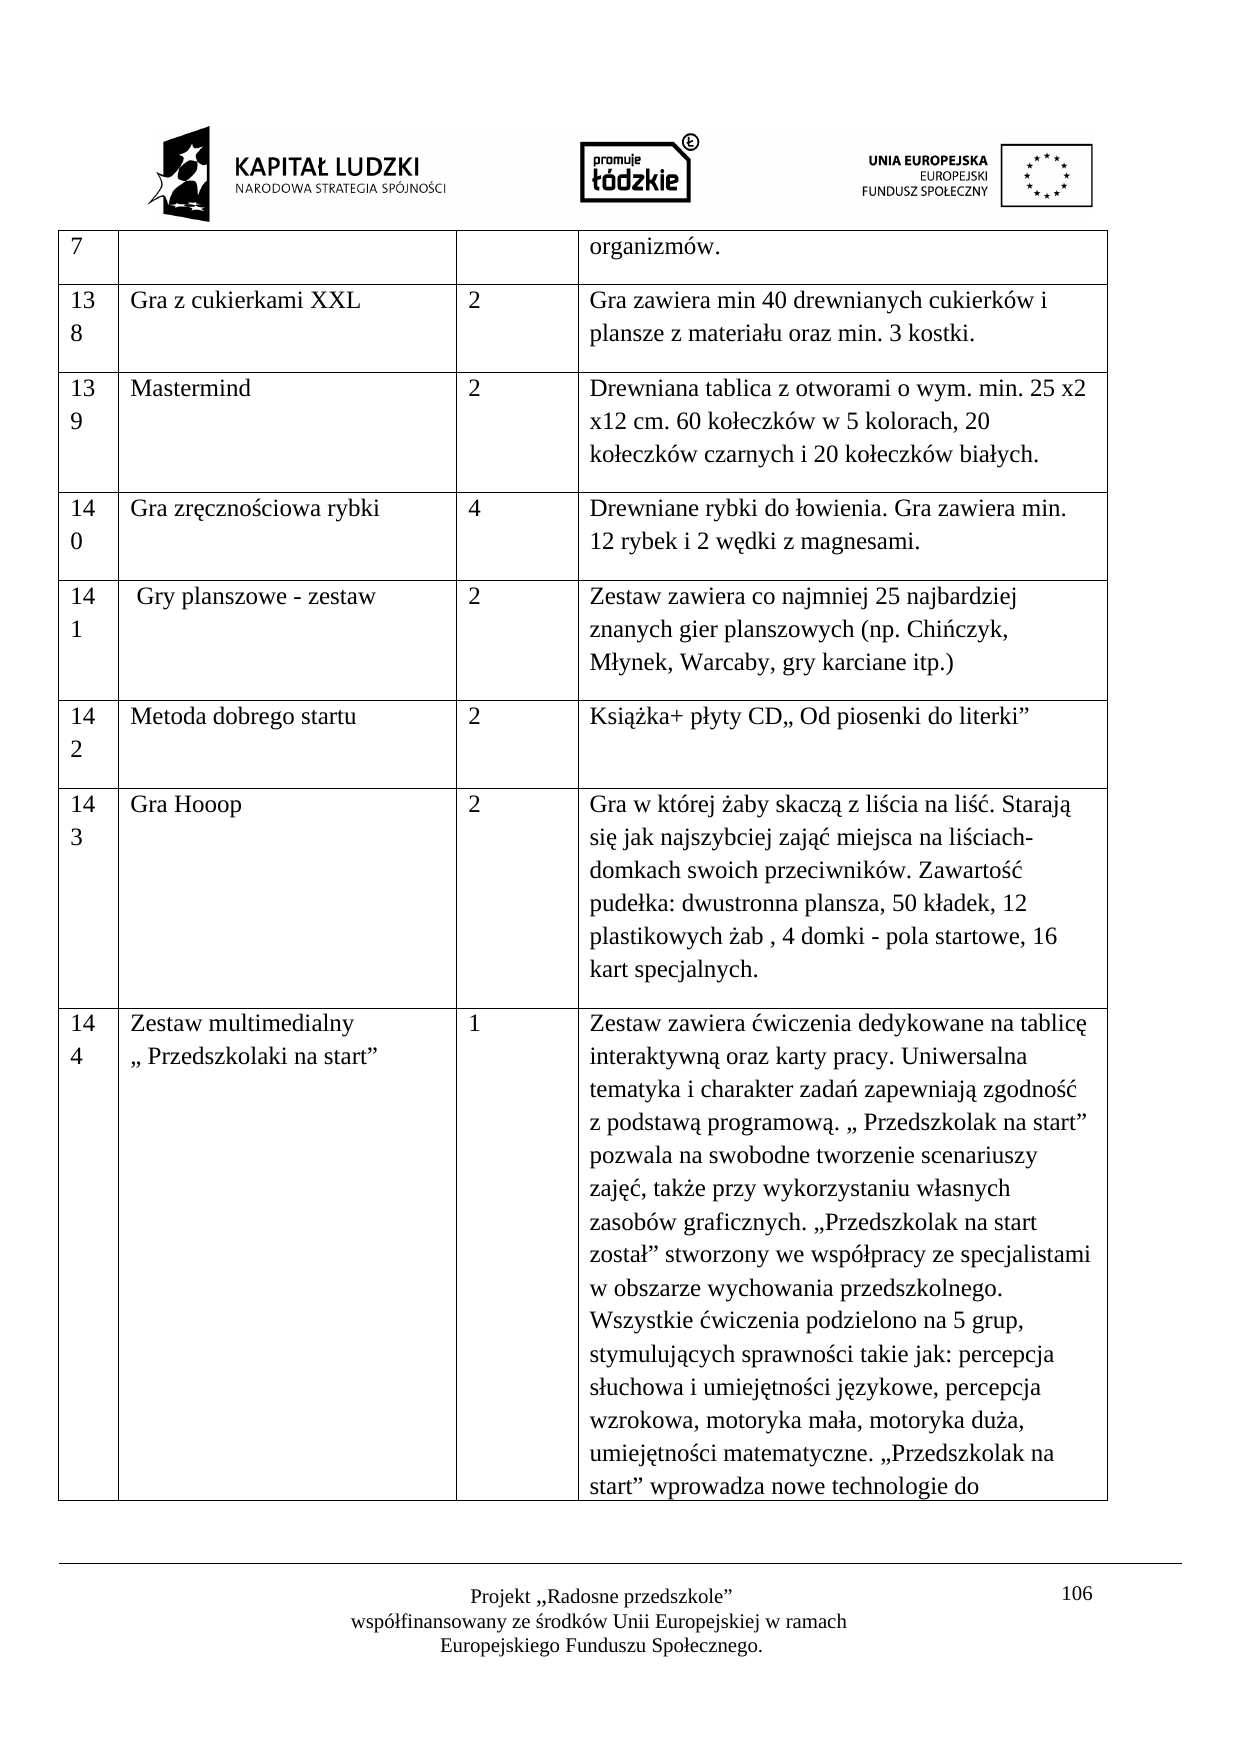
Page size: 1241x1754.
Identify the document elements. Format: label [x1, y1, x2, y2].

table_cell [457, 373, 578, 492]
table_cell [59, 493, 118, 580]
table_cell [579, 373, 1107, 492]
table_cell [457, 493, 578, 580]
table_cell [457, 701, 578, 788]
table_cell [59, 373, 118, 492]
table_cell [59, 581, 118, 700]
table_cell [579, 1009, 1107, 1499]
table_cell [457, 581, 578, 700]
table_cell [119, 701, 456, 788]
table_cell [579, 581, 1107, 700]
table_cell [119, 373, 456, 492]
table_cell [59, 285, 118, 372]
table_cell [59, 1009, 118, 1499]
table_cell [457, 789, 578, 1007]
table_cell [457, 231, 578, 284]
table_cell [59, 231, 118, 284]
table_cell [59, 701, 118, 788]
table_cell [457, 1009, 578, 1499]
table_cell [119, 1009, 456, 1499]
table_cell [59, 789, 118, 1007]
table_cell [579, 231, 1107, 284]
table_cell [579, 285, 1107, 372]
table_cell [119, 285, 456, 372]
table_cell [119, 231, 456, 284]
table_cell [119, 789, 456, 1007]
picture [147, 126, 1093, 222]
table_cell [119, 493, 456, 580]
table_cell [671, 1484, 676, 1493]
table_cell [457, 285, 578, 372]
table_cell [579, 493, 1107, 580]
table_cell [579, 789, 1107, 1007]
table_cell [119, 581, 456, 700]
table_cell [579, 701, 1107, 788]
